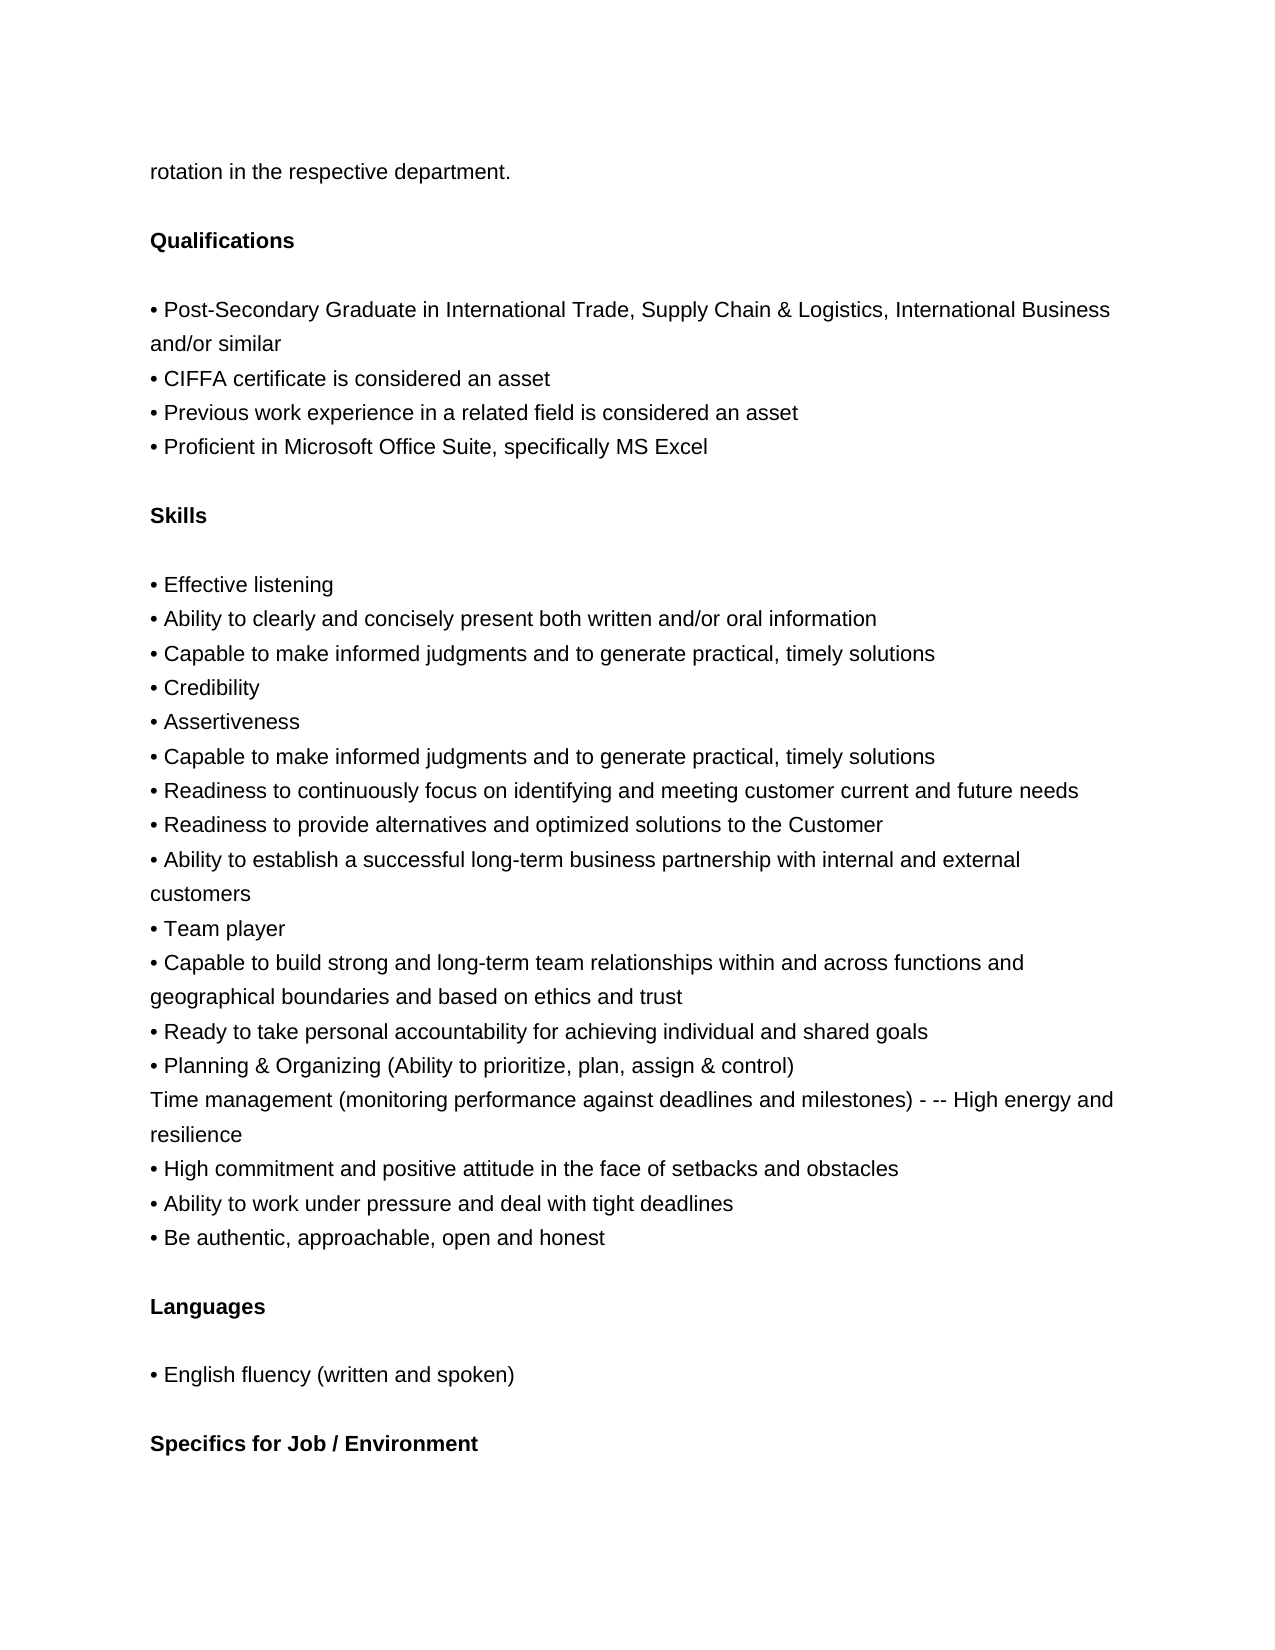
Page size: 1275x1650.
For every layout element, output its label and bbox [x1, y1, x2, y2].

text [150, 150, 1125, 1491]
